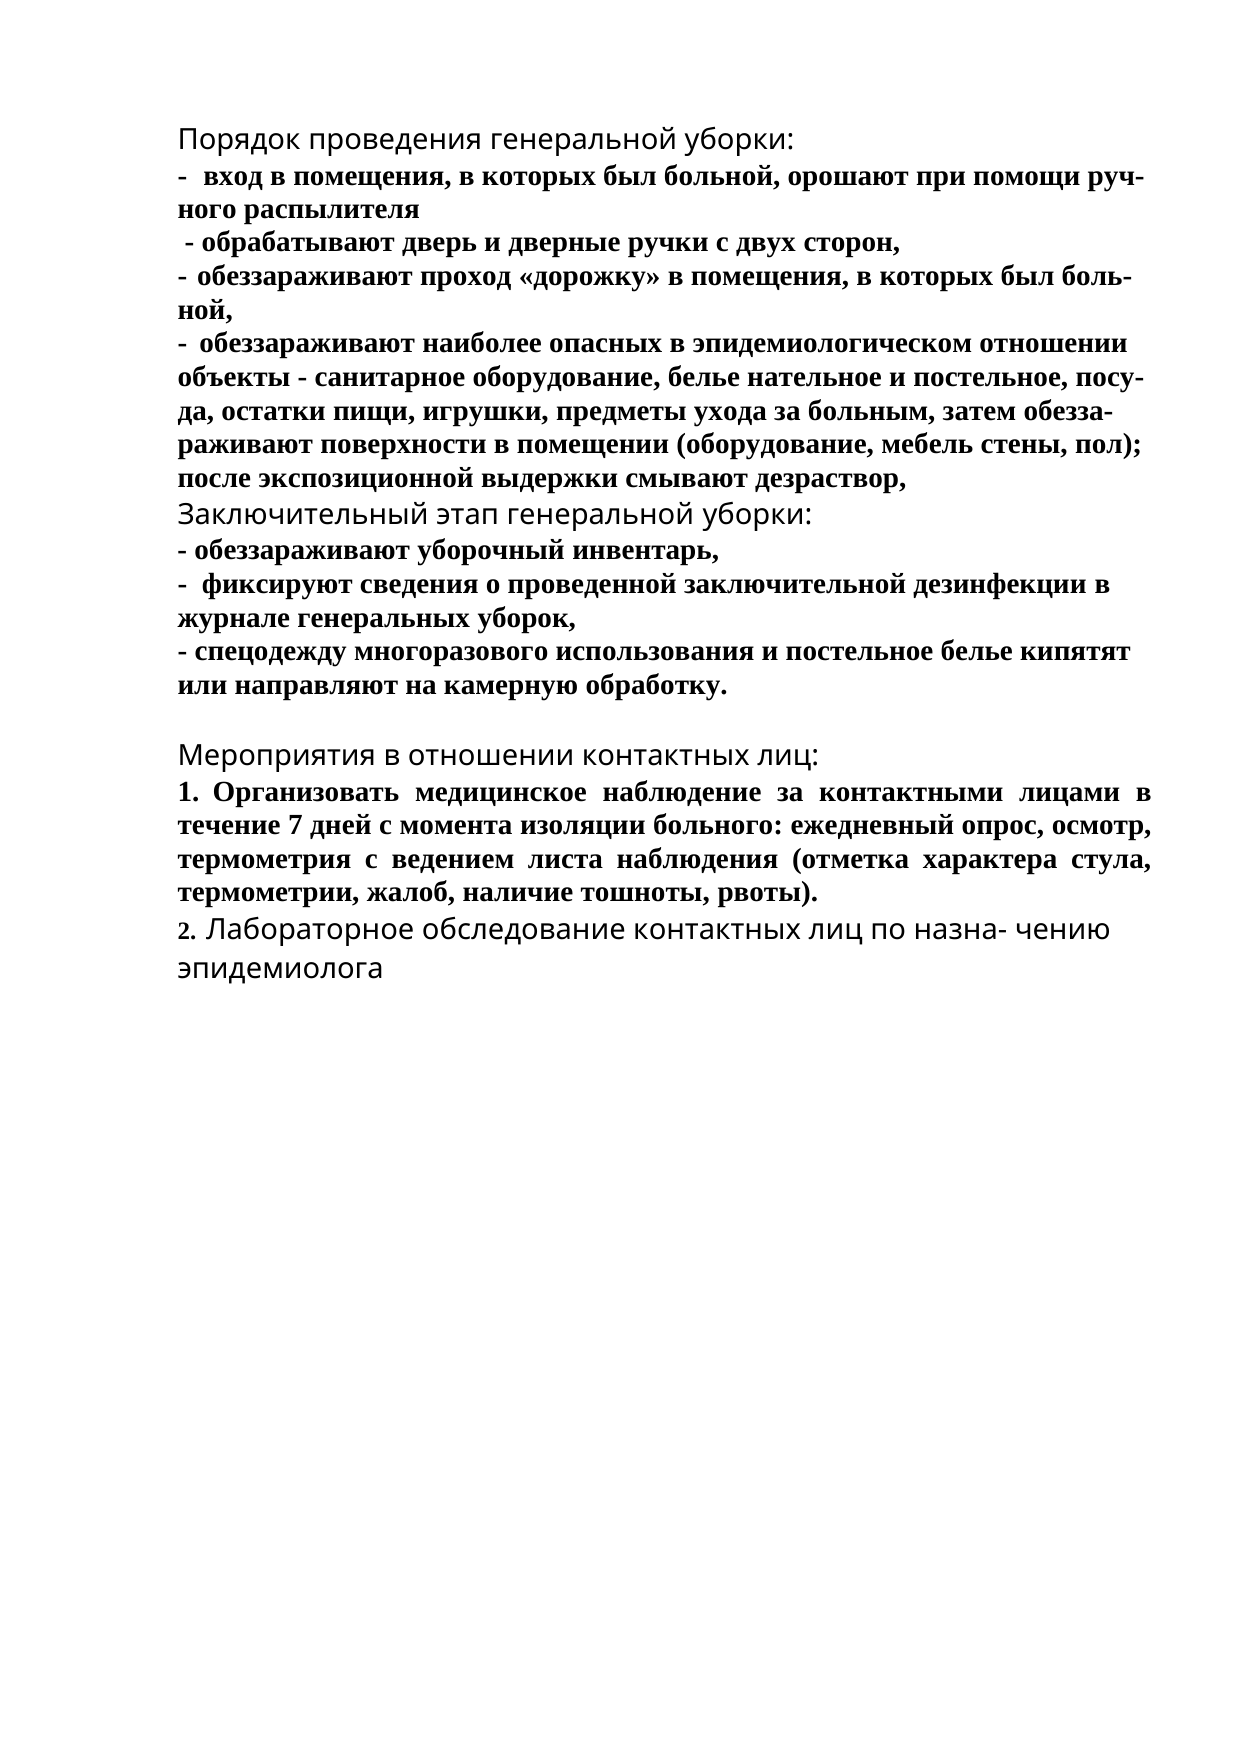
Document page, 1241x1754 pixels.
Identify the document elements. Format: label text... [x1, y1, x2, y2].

text Порядок проведения генеральной уборки: [177, 118, 1198, 158]
text Мероприятия в отношении контактных лиц: [177, 734, 1198, 774]
list Лабораторное обследование контактных лиц по назна- чению эпидемиолога [177, 908, 1130, 987]
list спецодежду многоразового использования и постельное белье кипятят или направляют на камерную обработку. [177, 633, 1139, 701]
list обеззараживают проход «дорожку» в помещения, в которых был боль- ной, [177, 258, 1153, 326]
list фиксируют сведения о проведенной заключительной дезинфекции в журнале генеральных уборок, [177, 566, 1111, 633]
list обеззараживают наиболее опасных в эпидемиологическом отношении объекты - санитарное оборудование, белье нательное и постельное, посу- да, остатки пищи, игрушки, предметы ухода за больным, затем обезза- раживают поверхности в помещении (оборудование, мебель стены, пол); после экспозиционной выдержки смывают дезраствор, Заключительный этап генеральной уборки: [177, 326, 1153, 533]
list обрабатывают дверь и дверные ручки с двух сторон, [184, 225, 1198, 258]
list обеззараживают уборочный инвентарь, [177, 533, 1198, 566]
list Организовать медицинское наблюдение за контактными лицами в течение 7 дней с момента изоляции больного: ежедневный опрос, осмотр, термометрия с ведением листа наблюдения (отметка характера стула, термометрии, жалоб, наличие тошноты, рвоты). [177, 774, 1152, 908]
list вход в помещения, в которых был больной, орошают при помощи руч- ного распылителя [177, 158, 1152, 225]
